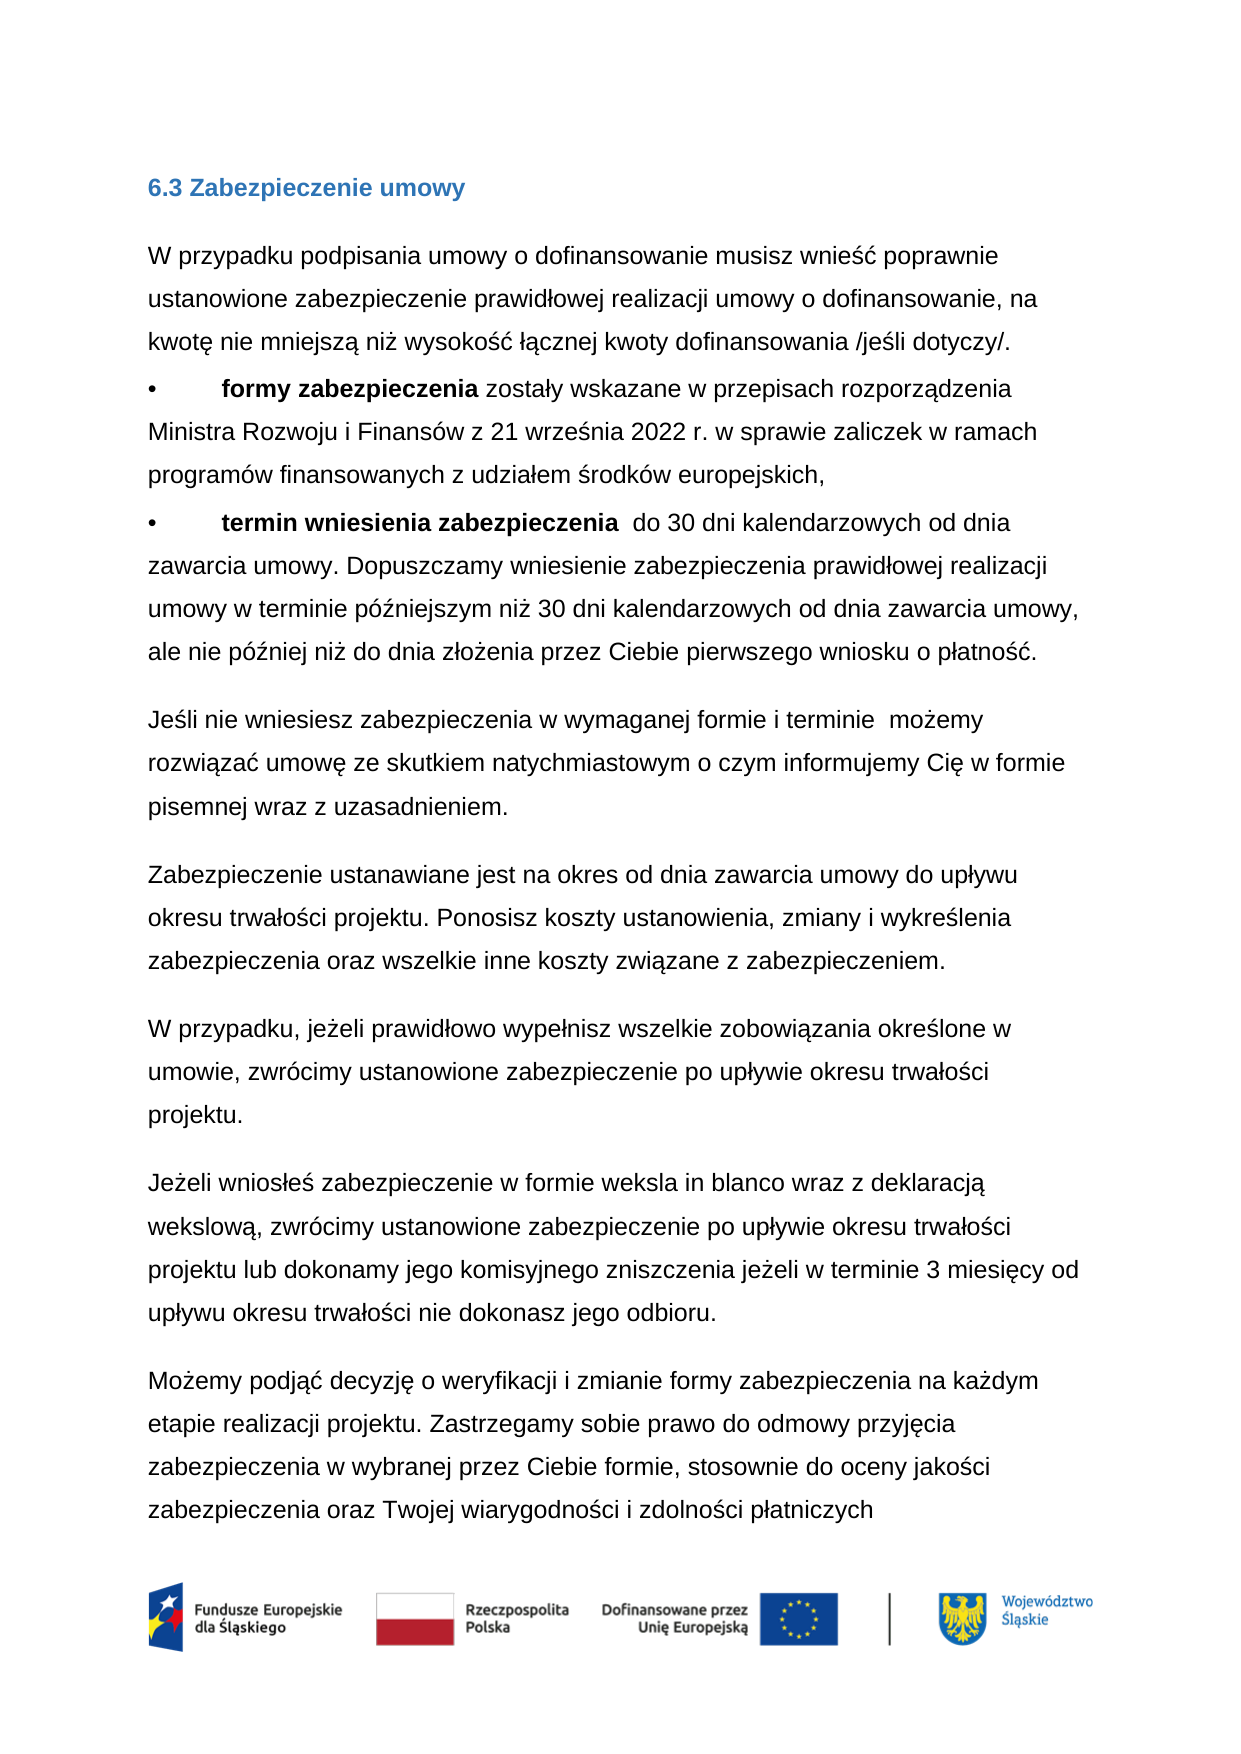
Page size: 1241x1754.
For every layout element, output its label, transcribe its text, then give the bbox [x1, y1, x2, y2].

text • formy zabezpieczenia zostały wskazane w przepisach rozporządzenia Ministra Rozwoju i Finansów z 21 września 2022 r. w sprawie zaliczek w ramach programów finansowanych z udziałem środków europejskich, [148, 374, 1093, 489]
subtitle 6.3 Zabezpieczenie umowy [148, 173, 1093, 201]
text • termin wniesienia zabezpieczenia do 30 dni kalendarzowych od dnia zawarcia umowy. Dopuszczamy wniesienie zabezpieczenia prawidłowej realizacji umowy w terminie późniejszym niż 30 dni kalendarzowych od dnia zawarcia umowy, ale nie później niż do dnia złożenia przez Ciebie pierwszego wniosku o płatność. [148, 508, 1093, 666]
text W przypadku, jeżeli prawidłowo wypełnisz wszelkie zobowiązania określone w umowie, zwrócimy ustanowione zabezpieczenie po upływie okresu trwałości projektu. [148, 1014, 1093, 1129]
text Zabezpieczenie ustanawiane jest na okres od dnia zawarcia umowy do upływu okresu trwałości projektu. Ponosisz koszty ustanowienia, zmiany i wykreślenia zabezpieczenia oraz wszelkie inne koszty związane z zabezpieczeniem. [148, 860, 1093, 975]
picture [148, 1582, 1093, 1652]
text Jeśli nie wniesiesz zabezpieczenia w wymaganej formie i terminie możemy rozwiązać umowę ze skutkiem natychmiastowym o czym informujemy Cię w formie pisemnej wraz z uzasadnieniem. [148, 705, 1093, 820]
text Możemy podjąć decyzję o weryfikacji i zmianie formy zabezpieczenia na każdym etapie realizacji projektu. Zastrzegamy sobie prawo do odmowy przyjęcia zabezpieczenia w wybranej przez Ciebie formie, stosownie do oceny jakości zabezpieczenia oraz Twojej wiarygodności i zdolności płatniczych [148, 1366, 1093, 1524]
text Jeżeli wniosłeś zabezpieczenie w formie weksla in blanco wraz z deklaracją wekslową, zwrócimy ustanowione zabezpieczenie po upływie okresu trwałości projektu lub dokonamy jego komisyjnego zniszczenia jeżeli w terminie 3 miesięcy od upływu okresu trwałości nie dokonasz jego odbioru. [148, 1168, 1093, 1327]
text W przypadku podpisania umowy o dofinansowanie musisz wnieść poprawnie ustanowione zabezpieczenie prawidłowej realizacji umowy o dofinansowanie, na kwotę nie mniejszą niż wysokość łącznej kwoty dofinansowania /jeśli dotyczy/. [148, 241, 1093, 356]
